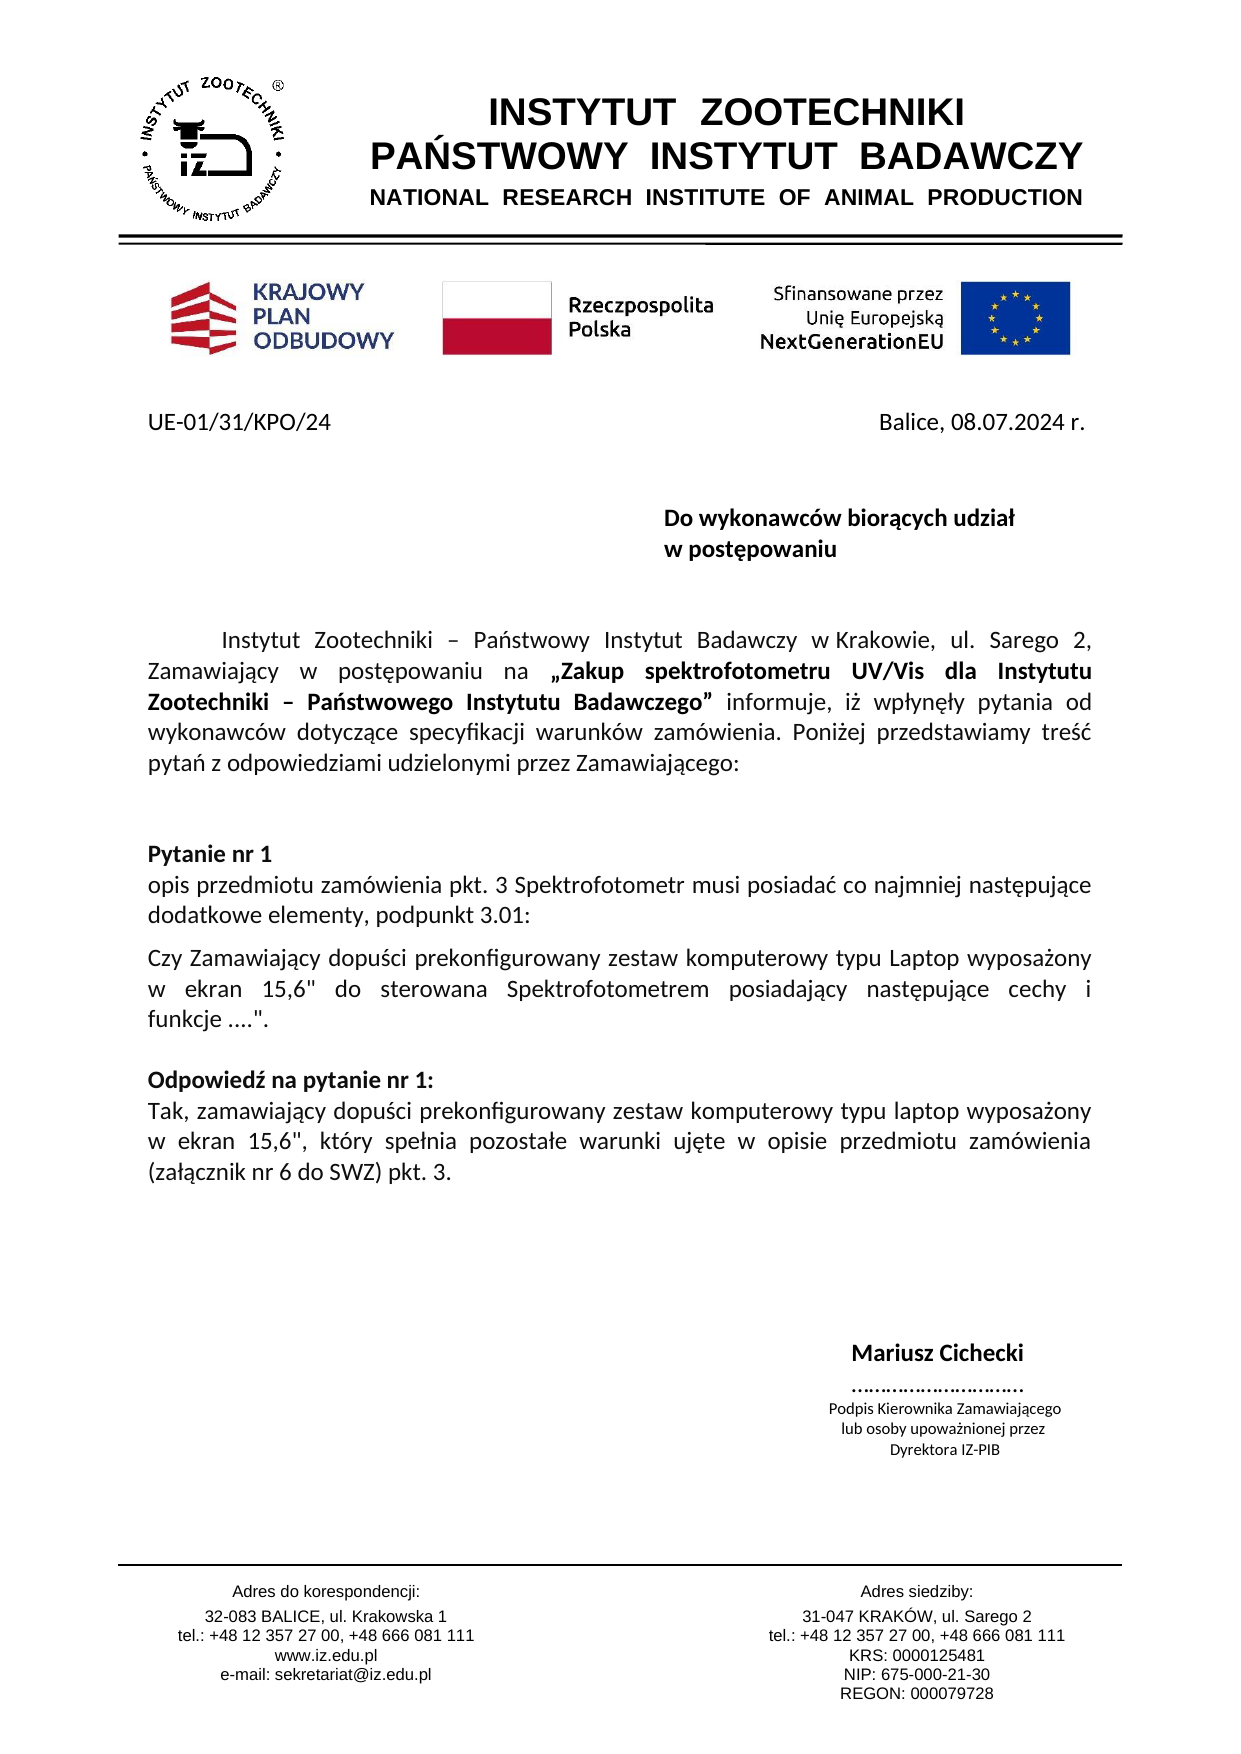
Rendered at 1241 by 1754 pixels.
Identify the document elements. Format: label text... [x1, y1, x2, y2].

picture [134, 64, 289, 230]
text Tak, zamawiający dopuści prekonfigurowany zestaw komputerowy typu laptop wyposażony w ekran 15,6", który spełnia pozostałe warunki ujęte w opisie przedmiotu zamówienia (załącznik nr 6 do SWZ) pkt. 3. [148, 1095, 1093, 1186]
text w postępowaniu [664, 533, 1093, 563]
text UE-01/31/KPO/24 Balice, 08.07.2024 r. [148, 406, 1093, 437]
text Do wykonawców biorących udział [664, 502, 1093, 533]
text Instytut Zootechniki – Państwowy Instytut Badawczy w Krakowie, ul. Sarego 2, Zamawiający w postępowaniu na „Zakup spektrofotometru UV/Vis dla Instytutu Zootechniki – Państwowego Instytutu Badawczego” informuje, iż wpłynęły pytania od wykonawców dotyczące specyfikacji warunków zamówienia. Poniżej przedstawiamy treść pytań z odpowiedziami udzielonymi przez Zamawiającego: [148, 624, 1093, 777]
text opis przedmiotu zamówienia pkt. 3 Spektrofotometr musi posiadać co najmniej następujące dodatkowe elementy, podpunkt 3.01: [148, 869, 1093, 930]
text Czy Zamawiający dopuści prekonfigurowany zestaw komputerowy typu Laptop wyposażony w ekran 15,6" do sterowana Spektrofotometrem posiadający następujące cechy i funkcje ....". [148, 942, 1093, 1034]
text Mariusz Cichecki ………………………… [783, 1337, 1093, 1398]
text Odpowiedź na pytanie nr 1: [148, 1064, 1093, 1095]
text Podpis Kierownika Zamawiającego lub osoby upoważnionej przez Dyrektora IZ-PIB [797, 1398, 1093, 1459]
text Pytanie nr 1 [148, 838, 1093, 869]
